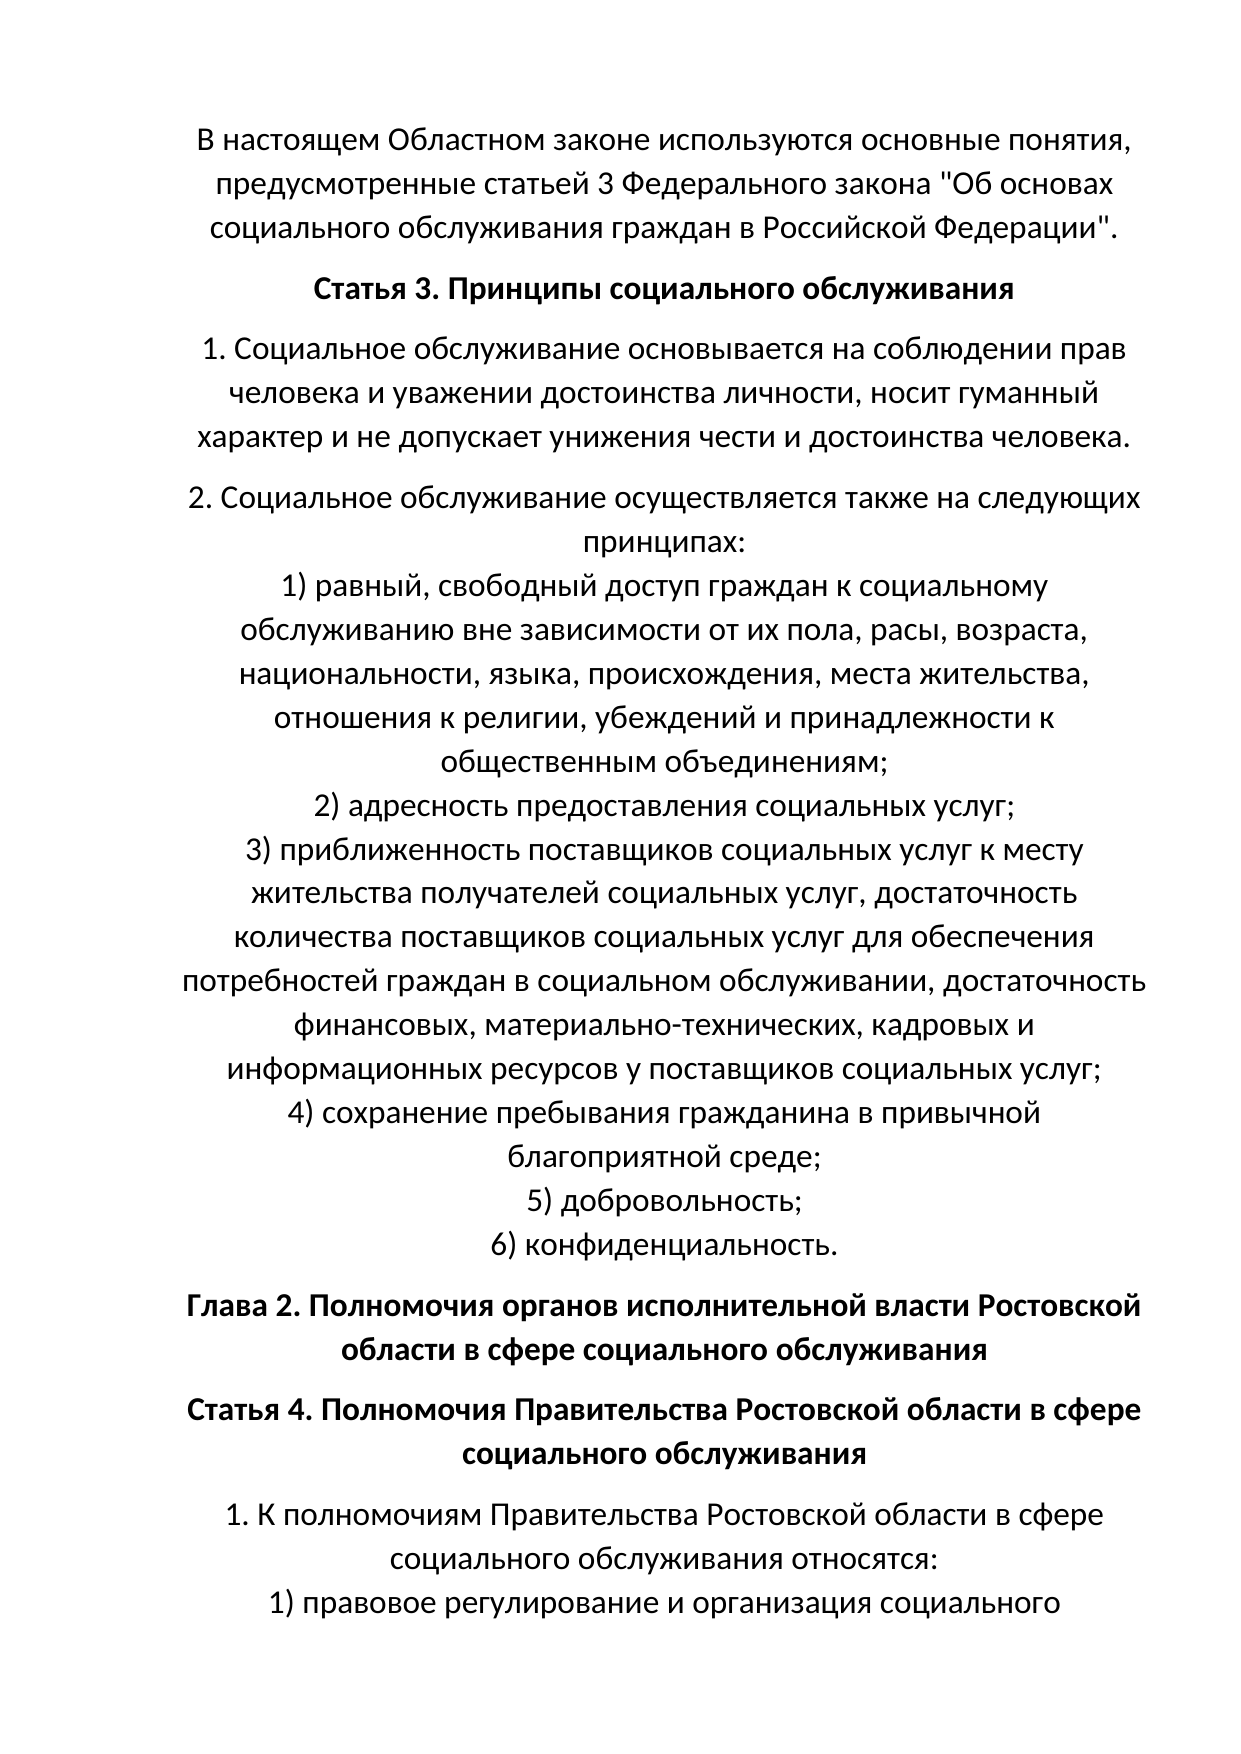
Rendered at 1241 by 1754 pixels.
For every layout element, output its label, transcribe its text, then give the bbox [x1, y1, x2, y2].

text В настоящем Областном законе используются основные понятия, предусмотренные статьей 3 Федерального закона "Об основах социального обслуживания граждан в Российской Федерации". [177, 118, 1152, 247]
text 2. Социальное обслуживание осуществляется также на следующих принципах: 1) равный, свободный доступ граждан к социальному обслуживанию вне зависимости от их пола, расы, возраста, национальности, языка, происхождения, места жительства, отношения к религии, убеждений и принадлежности к общественным объединениям; 2) адресность предоставления социальных услуг; 3) приближенность поставщиков социальных услуг к месту жительства получателей социальных услуг, достаточность количества поставщиков социальных услуг для обеспечения потребностей граждан в социальном обслуживании, достаточность финансовых, материально-технических, кадровых и информационных ресурсов у поставщиков социальных услуг; 4) сохранение пребывания гражданина в привычной благоприятной среде; 5) добровольность; 6) конфиденциальность. [177, 476, 1152, 1264]
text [177, 1493, 1152, 1622]
text Глава 2. Полномочия органов исполнительной власти Ростовской области в сфере социального обслуживания [177, 1284, 1152, 1368]
text Статья 3. Принципы социального обслуживания [177, 267, 1152, 307]
text Статья 4. Полномочия Правительства Ростовской области в сфере социального обслуживания [177, 1388, 1152, 1473]
text 1. Социальное обслуживание основывается на соблюдении прав человека и уважении достоинства личности, носит гуманный характер и не допускает унижения чести и достоинства человека. [177, 327, 1152, 456]
